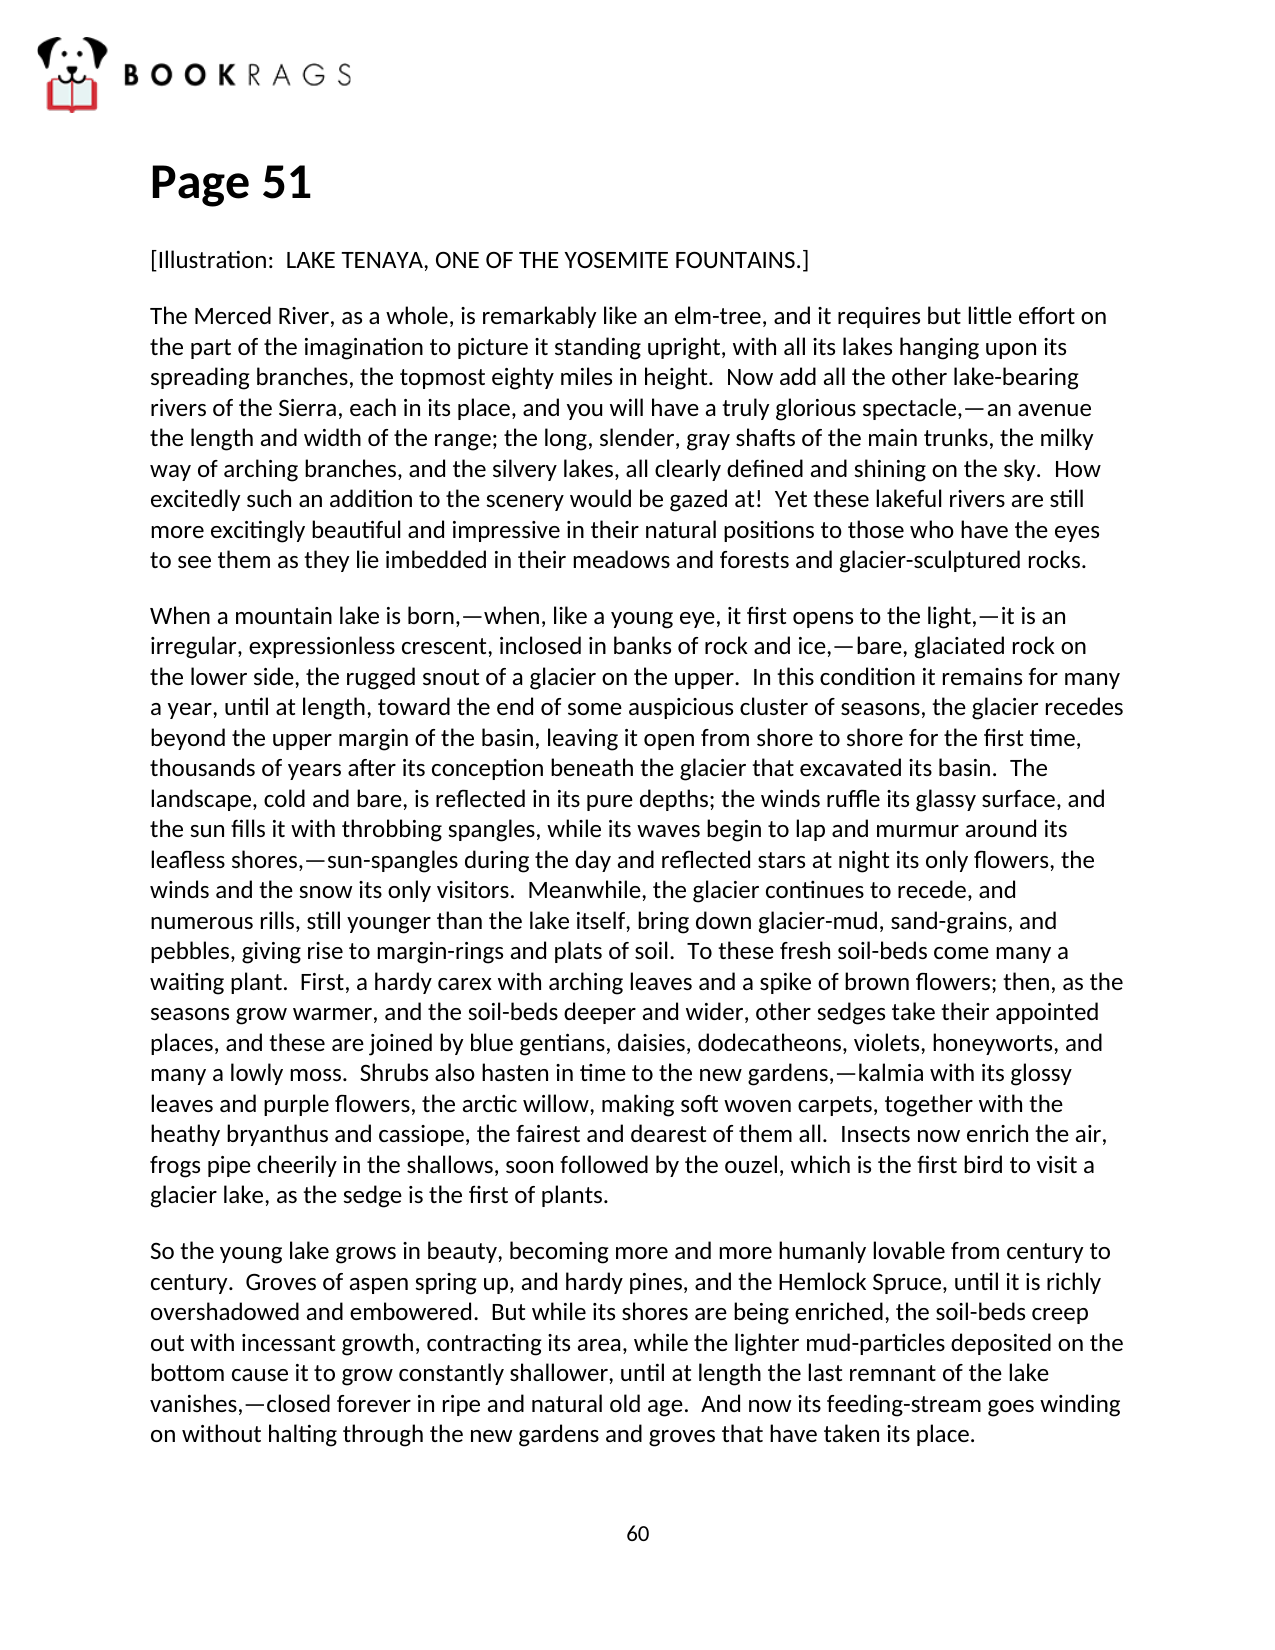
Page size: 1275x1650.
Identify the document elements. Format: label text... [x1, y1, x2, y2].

text When a mountain lake is born,—­when, like a young eye, it first opens to the light,—­it is an irregular, expressionless crescent, inclosed in banks of rock and ice,—­bare, glaciated rock on the lower side, the rugged snout of a glacier on the upper. In this condition it remains for many a year, until at length, toward the end of some auspicious cluster of seasons, the glacier recedes beyond the upper margin of the basin, leaving it open from shore to shore for the first time, thousands of years after its conception beneath the glacier that excavated its basin. The landscape, cold and bare, is reflected in its pure depths; the winds ruffle its glassy surface, and the sun fills it with throbbing spangles, while its waves begin to lap and murmur around its leafless shores,—­sun-spangles during the day and reflected stars at night its only flowers, the winds and the snow its only visitors. Meanwhile, the glacier continues to recede, and numerous rills, still younger than the lake itself, bring down glacier-mud, sand-grains, and pebbles, giving rise to margin-rings and plats of soil. To these fresh soil-beds come many a waiting plant. First, a hardy carex with arching leaves and a spike of brown flowers; then, as the seasons grow warmer, and the soil-beds deeper and wider, other sedges take their appointed places, and these are joined by blue gentians, daisies, dodecatheons, violets, honeyworts, and many a lowly moss. Shrubs also hasten in time to the new gardens,—­kalmia with its glossy leaves and purple flowers, the arctic willow, making soft woven carpets, together with the heathy bryanthus and cassiope, the fairest and dearest of them all. Insects now enrich the air, frogs pipe cheerily in the shallows, soon followed by the ouzel, which is the first bird to visit a glacier lake, as the sedge is the first of plants. [150, 600, 1125, 1210]
picture [37, 37, 351, 113]
text The Merced River, as a whole, is remarkably like an elm-tree, and it requires but little effort on the part of the imagination to picture it standing upright, with all its lakes hanging upon its spreading branches, the topmost eighty miles in height. Now add all the other lake-bearing rivers of the Sierra, each in its place, and you will have a truly glorious spectacle,—­an avenue the length and width of the range; the long, slender, gray shafts of the main trunks, the milky way of arching branches, and the silvery lakes, all clearly defined and shining on the sky. How excitedly such an addition to the scenery would be gazed at! Yet these lakeful rivers are still more excitingly beautiful and impressive in their natural positions to those who have the eyes to see them as they lie imbedded in their meadows and forests and glacier-sculptured rocks. [150, 300, 1125, 575]
text [Illustration: LAKE TENAYA, ONE OF THE YOSEMITE FOUNTAINS.] [150, 244, 1125, 275]
text So the young lake grows in beauty, becoming more and more humanly lovable from century to century. Groves of aspen spring up, and hardy pines, and the Hemlock Spruce, until it is richly overshadowed and embowered. But while its shores are being enriched, the soil-beds creep out with incessant growth, contracting its area, while the lighter mud-particles deposited on the bottom cause it to grow constantly shallower, until at length the last remnant of the lake vanishes,—­closed forever in ripe and natural old age. And now its feeding-stream goes winding on without halting through the new gardens and groves that have taken its place. [150, 1235, 1125, 1449]
text Page 51 [150, 150, 1125, 211]
